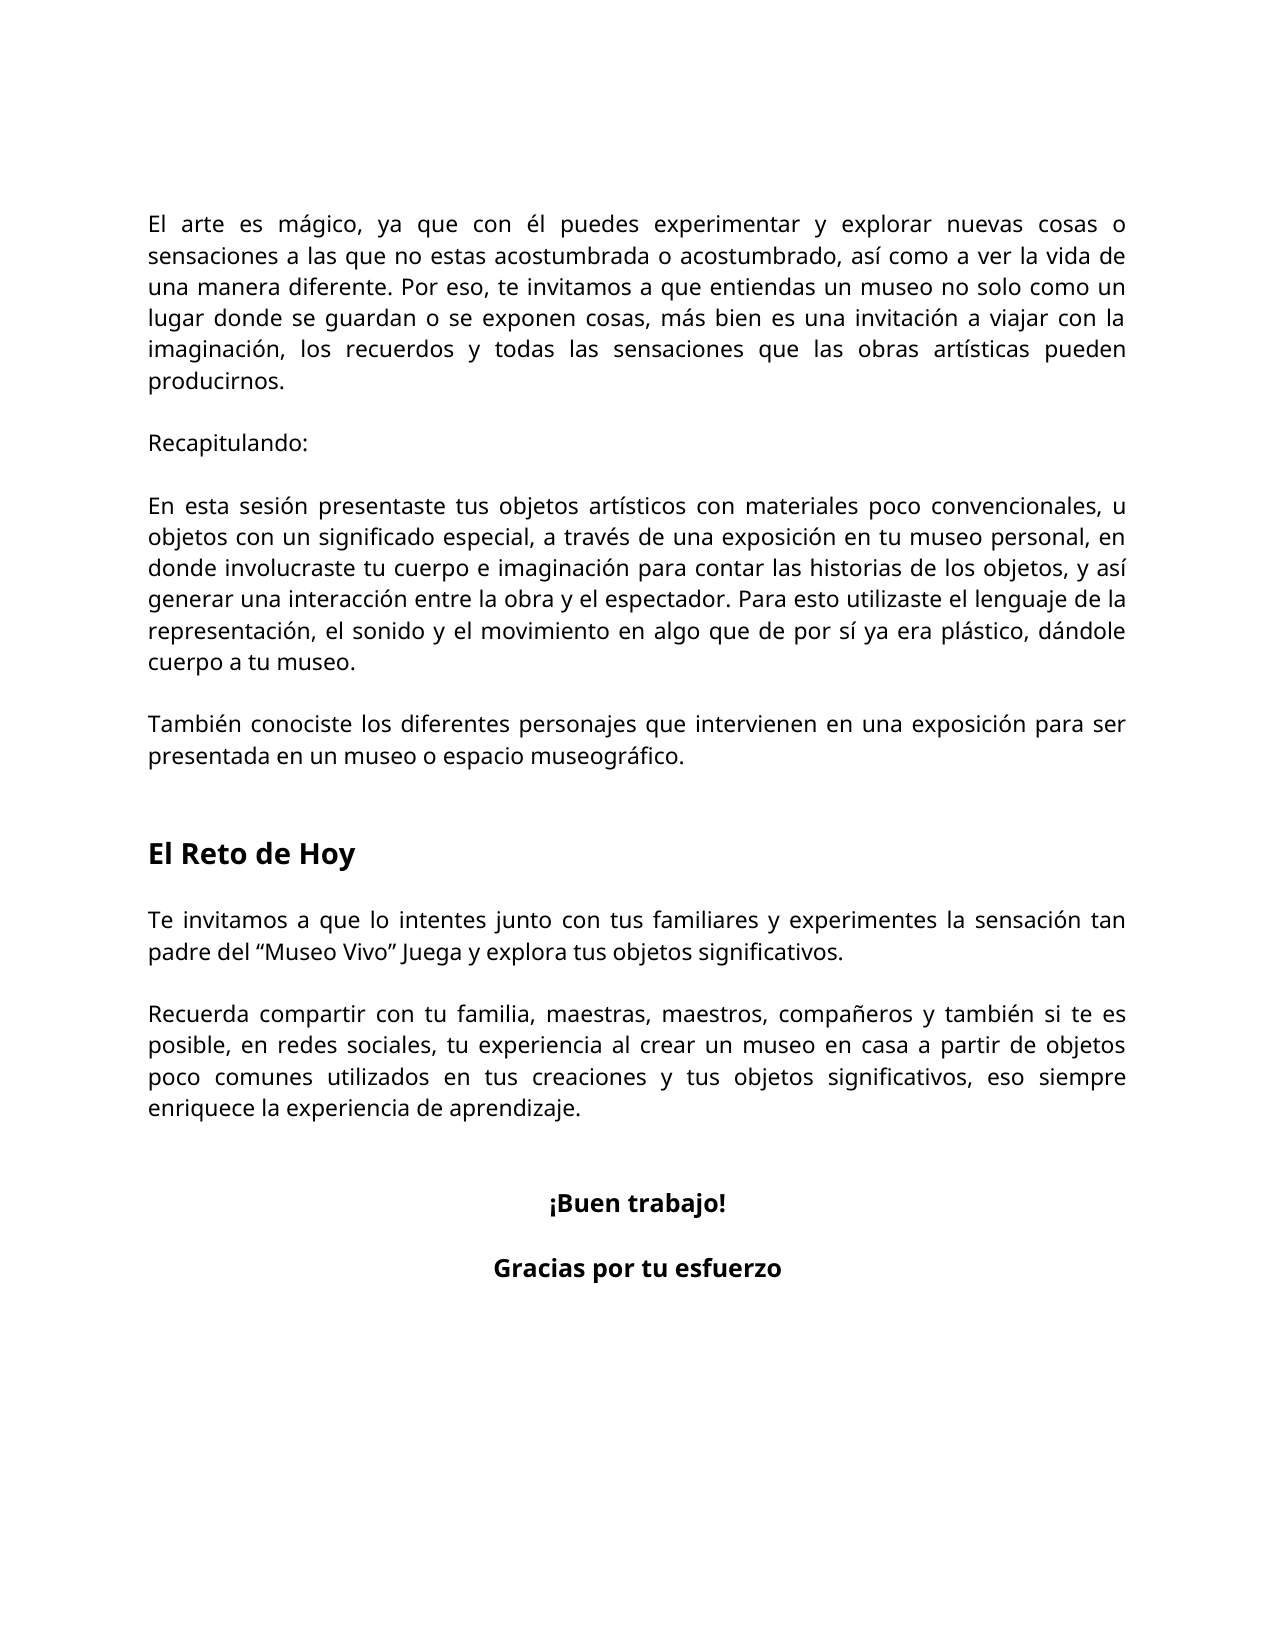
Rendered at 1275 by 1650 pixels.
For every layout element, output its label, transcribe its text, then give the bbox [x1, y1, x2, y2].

text El Reto de Hoy [148, 833, 1127, 873]
text Te invitamos a que lo intentes junto con tus familiares y experimentes la sensación tan padre del “Museo Vivo” Juega y explora tus objetos significativos. [148, 904, 1127, 967]
text En esta sesión presentaste tus objetos artísticos con materiales poco convencionales, u objetos con un significado especial, a través de una exposición en tu museo personal, en donde involucraste tu cuerpo e imaginación para contar las historias de los objetos, y así generar una interacción entre la obra y el espectador. Para esto utilizaste el lenguaje de la representación, el sonido y el movimiento en algo que de por sí ya era plástico, dándole cuerpo a tu museo. [148, 490, 1127, 677]
text Recuerda compartir con tu familia, maestras, maestros, compañeros y también si te es posible, en redes sociales, tu experiencia al crear un museo en casa a partir de objetos poco comunes utilizados en tus creaciones y tus objetos significativos, eso siempre enriquece la experiencia de aprendizaje. [148, 998, 1127, 1123]
text Recapitulando: [148, 427, 1127, 458]
text El arte es mágico, ya que con él puedes experimentar y explorar nuevas cosas o sensaciones a las que no estas acostumbrada o acostumbrado, así como a ver la vida de una manera diferente. Por eso, te invitamos a que entiendas un museo no solo como un lugar donde se guardan o se exponen cosas, más bien es una invitación a viajar con la imaginación, los recuerdos y todas las sensaciones que las obras artísticas pueden producirnos. [148, 208, 1127, 396]
text ¡Buen trabajo! [148, 1186, 1127, 1220]
text También conociste los diferentes personajes que intervienen en una exposición para ser presentada en un museo o espacio museográfico. [148, 708, 1127, 771]
text Gracias por tu esfuerzo [148, 1251, 1127, 1285]
